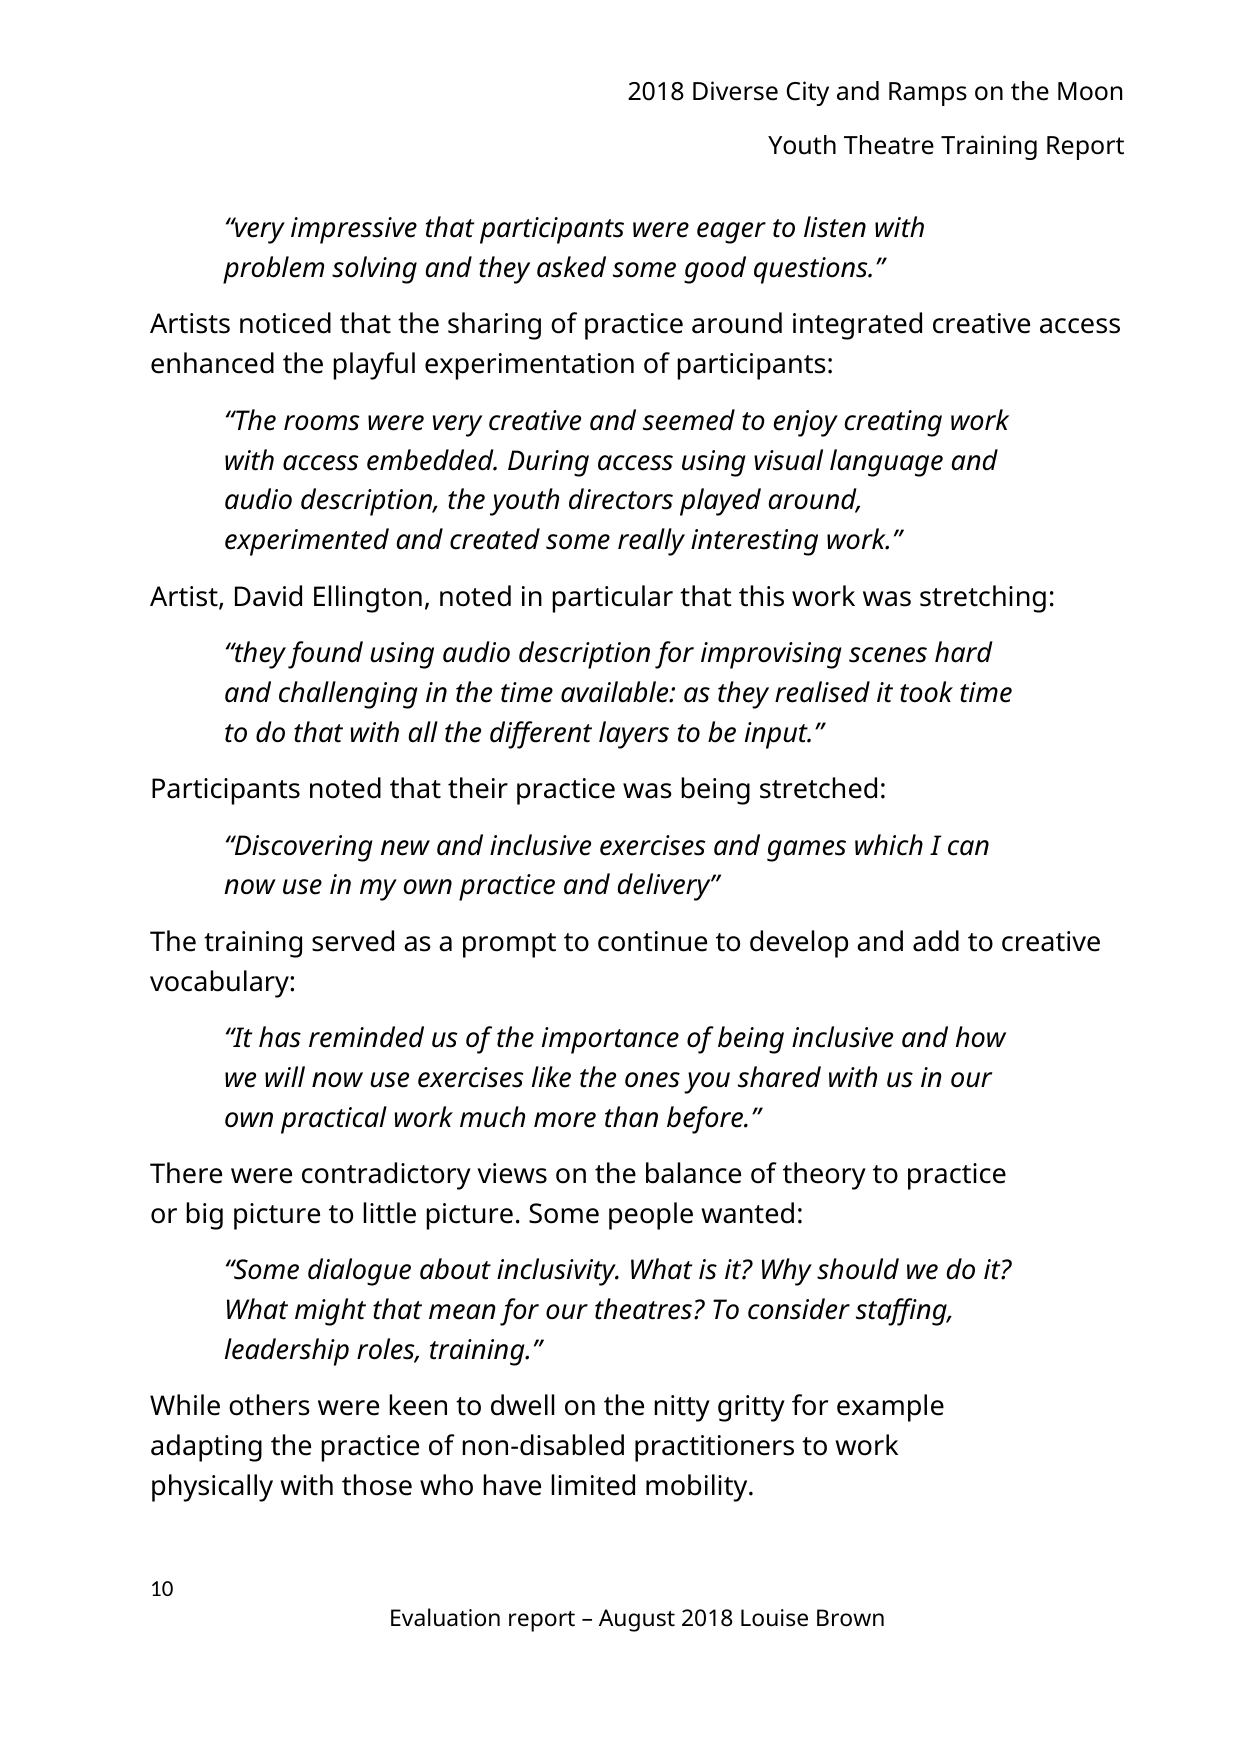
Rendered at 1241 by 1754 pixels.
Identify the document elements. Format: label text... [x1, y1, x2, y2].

text There were contradictory views on the balance of theory to practice or big picture to little picture. Some people wanted: [150, 1154, 1021, 1231]
text “The rooms were very creative and seemed to enjoy creating work with access embedded. During access using visual language and audio description, the youth directors played around, experimented and created some really interesting work.” [224, 401, 1021, 557]
text “very impressive that participants were eager to listen with problem solving and they asked some good questions.” [224, 209, 1021, 285]
text Artists noticed that the sharing of practice around integrated creative access enhanced the playful experimentation of participants: [150, 305, 1124, 382]
text “Some dialogue about inclusivity. What is it? Why should we do it? What might that mean for our theatres? To consider staffing, leadership roles, training.” [224, 1251, 1021, 1367]
text Artist, David Ellington, noted in particular that this work was stretching: [150, 577, 1124, 614]
text While others were keen to dwell on the nitty gritty for example adapting the practice of non-disabled practitioners to work physically with those who have limited mobility. [150, 1387, 1021, 1503]
text “Discovering new and inclusive exercises and games which I can now use in my own practice and delivery” [224, 826, 1021, 903]
text “It has reminded us of the importance of being inclusive and how we will now use exercises like the ones you shared with us in our own practical work much more than before.” [224, 1018, 1021, 1135]
text The training served as a prompt to continue to develop and add to creative vocabulary: [150, 922, 1124, 999]
text Participants noted that their practice was being stretched: [150, 769, 1124, 806]
text “they found using audio description for improvising scenes hard and challenging in the time available: as they realised it took time to do that with all the different layers to be input.” [224, 633, 1021, 750]
